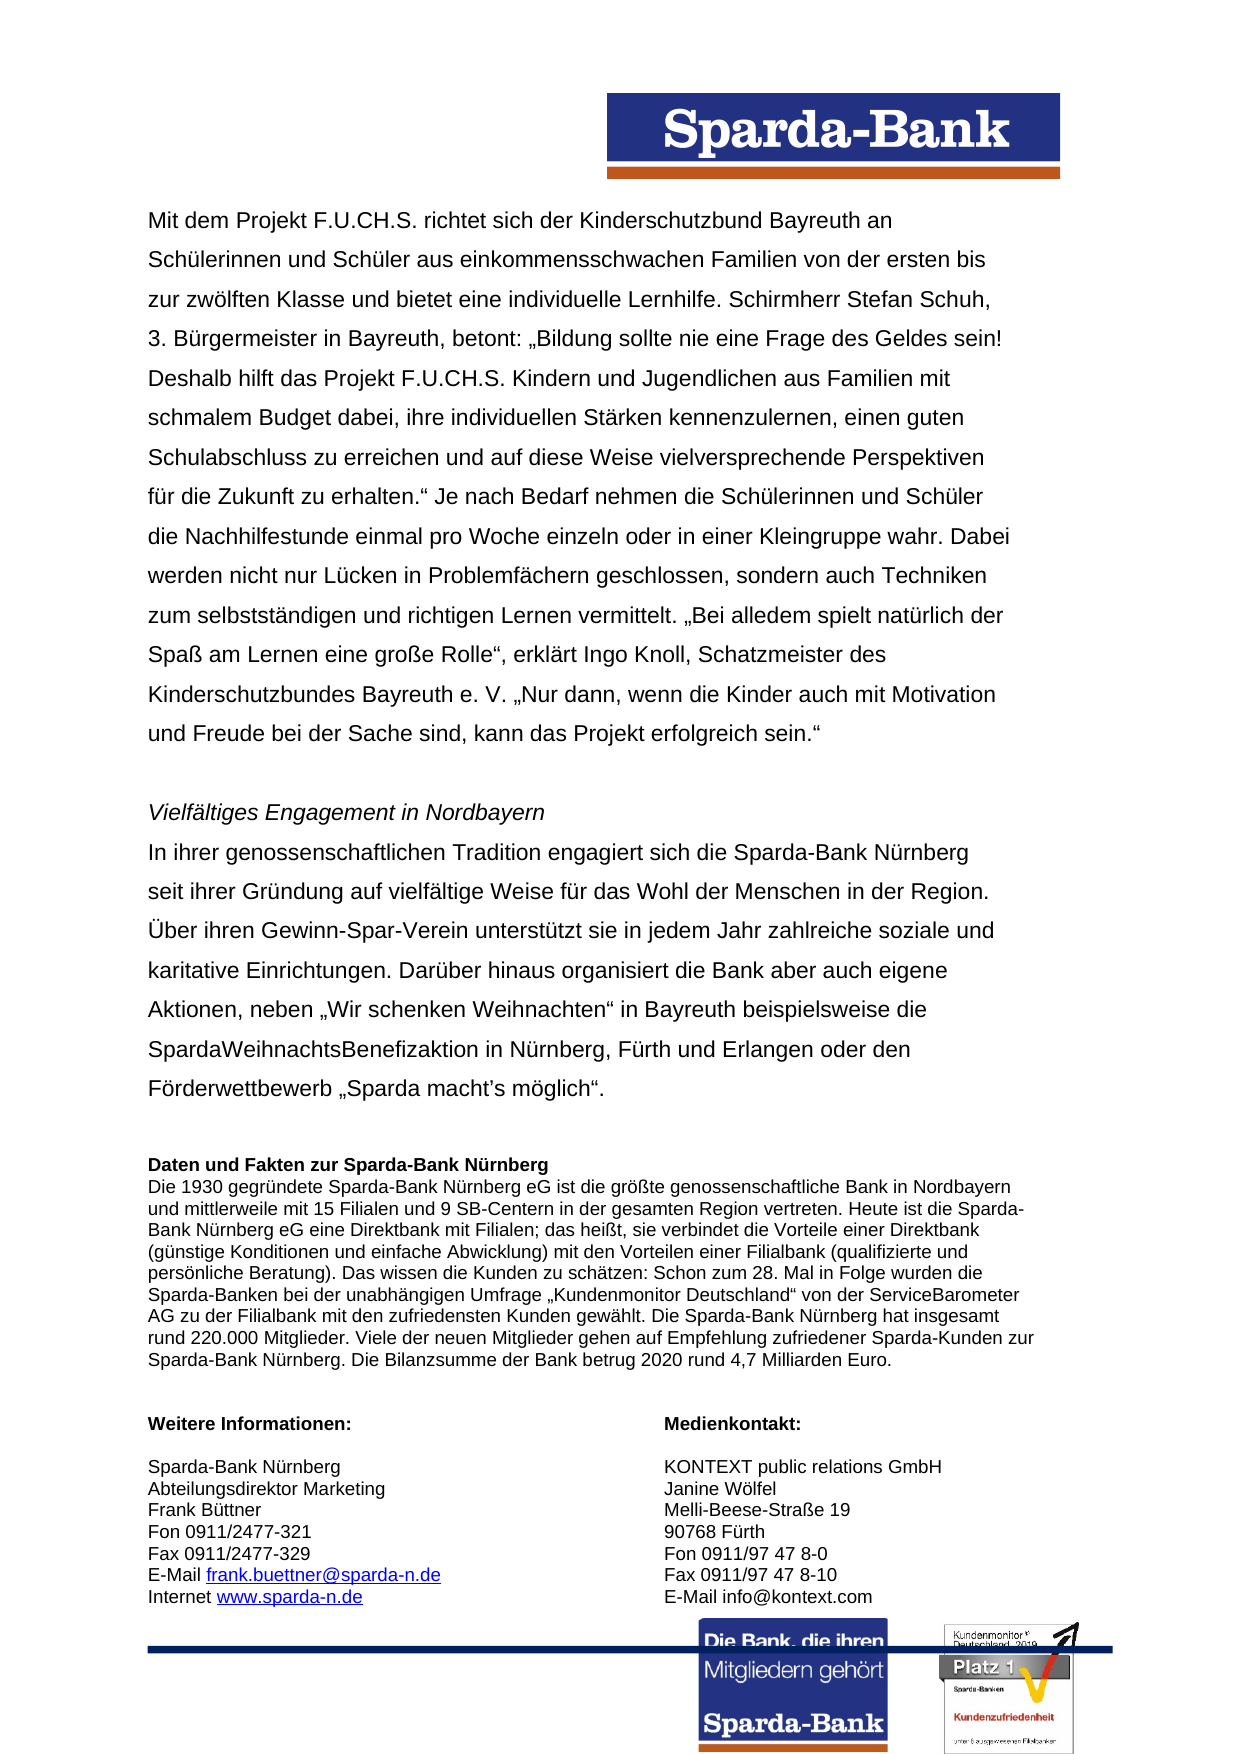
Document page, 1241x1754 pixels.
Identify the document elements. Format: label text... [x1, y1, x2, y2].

text In ihrer genossenschaftlichen Tradition engagiert sich die Sparda-Bank Nürnberg seit ihrer Gründung auf vielfältige Weise für das Wohl der Menschen in der Region. Über ihren Gewinn-Spar-Verein unterstützt sie in jedem Jahr zahlreiche soziale und karitative Einrichtungen. Darüber hinaus organisiert die Bank aber auch eigene Aktionen, neben „Wir schenken Weihnachten“ in Bayreuth beispielsweise die SpardaWeihnachtsBenefizaktion in Nürnberg, Fürth und Erlangen oder den Förderwettbewerb „Sparda macht’s möglich“. [148, 838, 1010, 1102]
text Mit dem Projekt F.U.CH.S. richtet sich der Kinderschutzbund Bayreuth an Schülerinnen und Schüler aus einkommensschwachen Familien von der ersten bis zur zwölften Klasse und bietet eine individuelle Lernhilfe. Schirmherr Stefan Schuh, 3. Bürgermeister in Bayreuth, betont: „Bildung sollte nie eine Frage des Geldes sein! Deshalb hilft das Projekt F.U.CH.S. Kindern und Jugendlichen aus Familien mit schmalem Budget dabei, ihre individuellen Stärken kennenzulernen, einen guten Schulabschluss zu erreichen und auf diese Weise vielversprechende Perspektiven für die Zukunft zu erhalten.“ Je nach Bedarf nehmen die Schülerinnen und Schüler die Nachhilfestunde einmal pro Woche einzeln oder in einer Kleingruppe wahr. Dabei werden nicht nur Lücken in Problemfächern geschlossen, sondern auch Techniken zum selbstständigen und richtigen Lernen vermittelt. „Bei alledem spielt natürlich der Spaß am Lernen eine große Rolle“, erklärt Ingo Knoll, Schatzmeister des Kinderschutzbundes Bayreuth e. V. „Nur dann, wenn die Kinder auch mit Motivation und Freude bei der Sache sind, kann das Projekt erfolgreich sein.“ [148, 207, 1010, 746]
text Vielfältiges Engagement in Nordbayern [148, 799, 1010, 825]
text Sparda-Bank Nürnberg KONTEXT public relations GmbH [148, 1456, 1035, 1478]
picture [939, 1654, 1079, 1754]
picture [607, 93, 1060, 179]
picture [697, 1654, 887, 1750]
text E-Mail frank.buettner@sparda-n.de Fax 0911/97 47 8-10 [148, 1564, 1035, 1586]
picture [939, 1622, 1079, 1645]
picture [697, 1618, 887, 1645]
text Internet www.sparda-n.de E-Mail info@kontext.com [148, 1586, 1035, 1607]
text Frank Büttner Melli-Beese-Straße 19 [148, 1499, 1035, 1521]
text Fon 0911/2477-321 90768 Fürth [148, 1521, 1035, 1542]
text Daten und Fakten zur Sparda-Bank Nürnberg [148, 1154, 1035, 1176]
text Die 1930 gegründete Sparda-Bank Nürnberg eG ist die größte genossenschaftliche Bank in Nordbayern und mittlerweile mit 15 Filialen und 9 SB-Centern in der gesamten Region vertreten. Heute ist die Sparda-Bank Nürnberg eG eine Direktbank mit Filialen; das heißt, sie verbindet die Vorteile einer Direktbank (günstige Konditionen und einfache Abwicklung) mit den Vorteilen einer Filialbank (qualifizierte und persönliche Beratung). Das wissen die Kunden zu schätzen: Schon zum 28. Mal in Folge wurden die Sparda-Banken bei der unabhängigen Umfrage „Kundenmonitor Deutschland“ von der ServiceBarometer AG zu der Filialbank mit den zufriedensten Kunden gewählt. Die Sparda-Bank Nürnberg hat insgesamt rund 220.000 Mitglieder. Viele der neuen Mitglieder gehen auf Empfehlung zufriedener Sparda-Kunden zur Sparda-Bank Nürnberg. Die Bilanzsumme der Bank betrug 2020 rund 4,7 Milliarden Euro. [148, 1176, 1035, 1370]
text Abteilungsdirektor Marketing Janine Wölfel [148, 1478, 1035, 1499]
text Fax 0911/2477-329 Fon 0911/97 47 8-0 [148, 1542, 1035, 1564]
text Weitere Informationen: Medienkontakt: [148, 1413, 1035, 1434]
